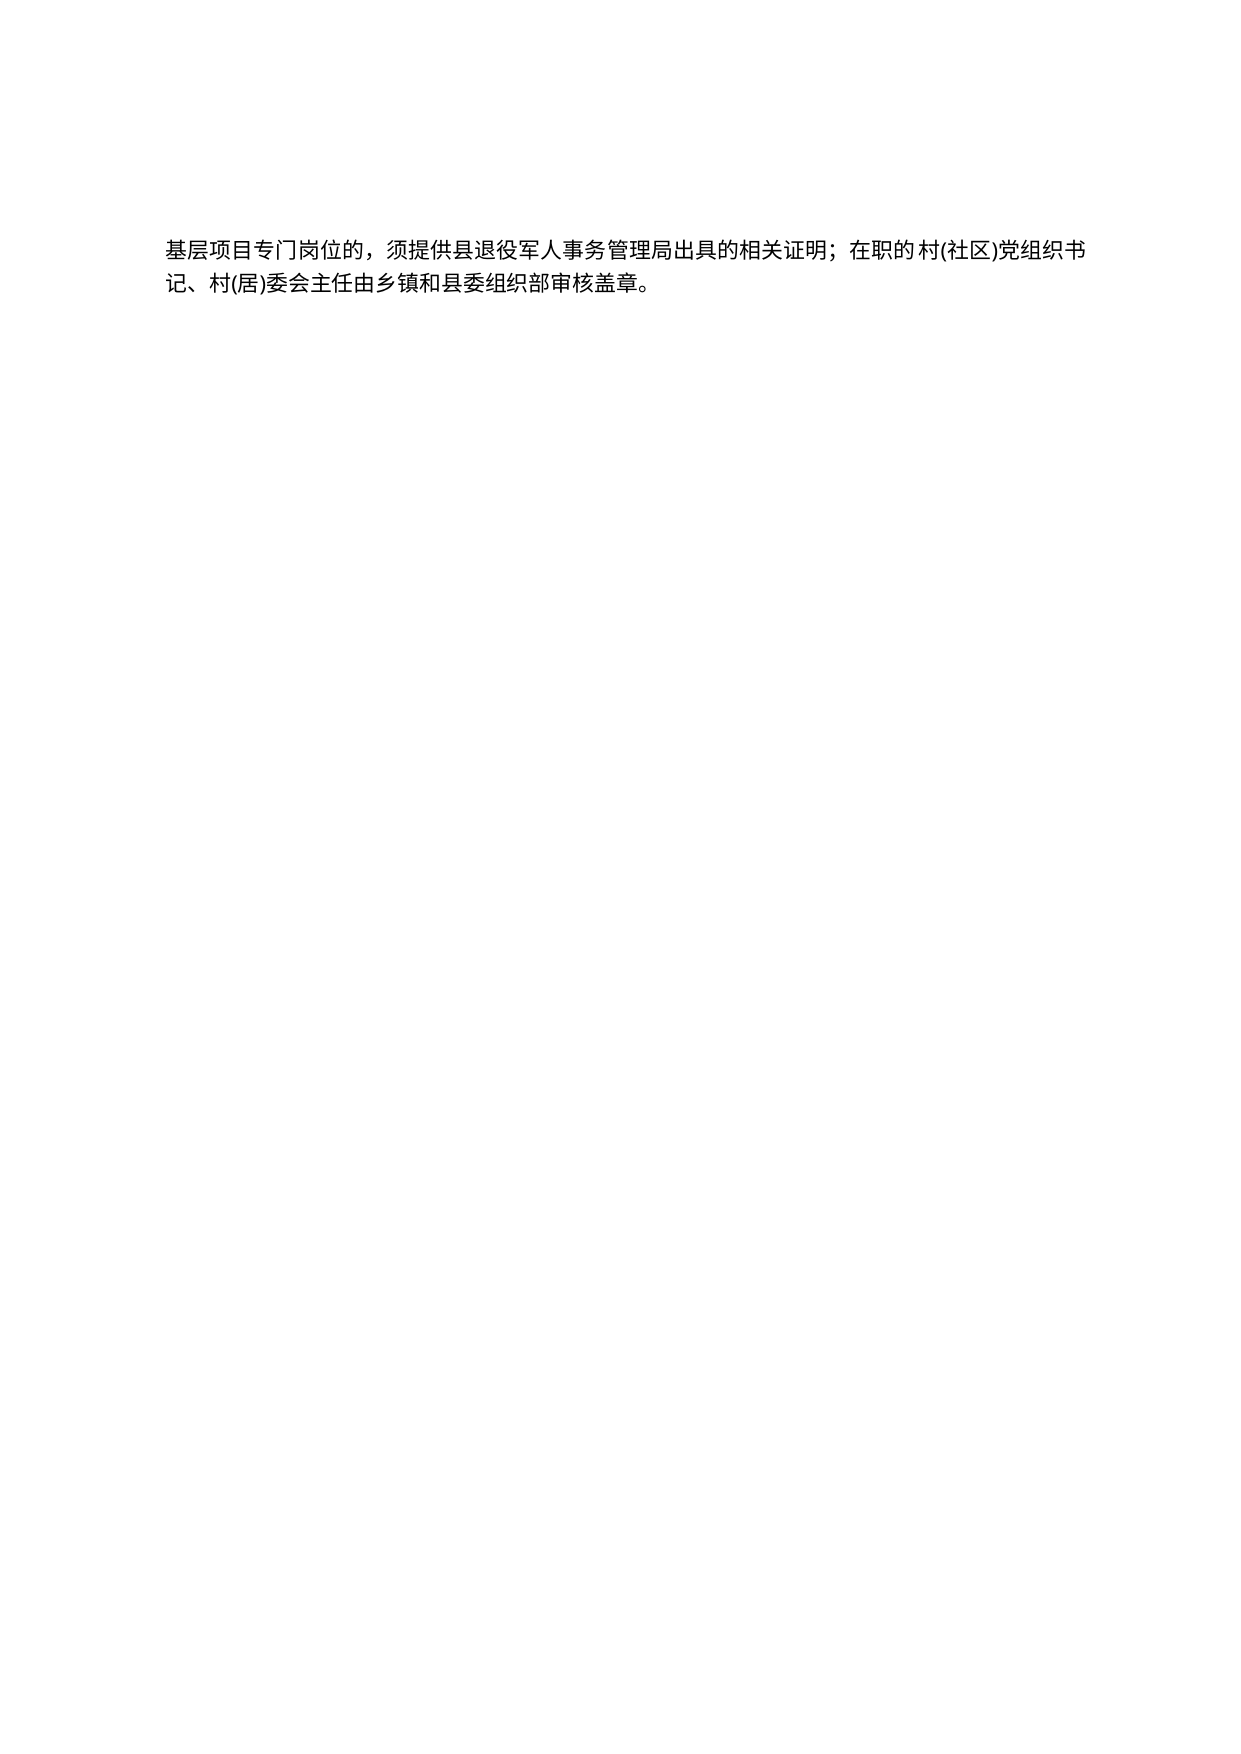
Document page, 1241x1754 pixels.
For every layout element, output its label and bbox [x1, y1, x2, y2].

text [165, 233, 1087, 298]
